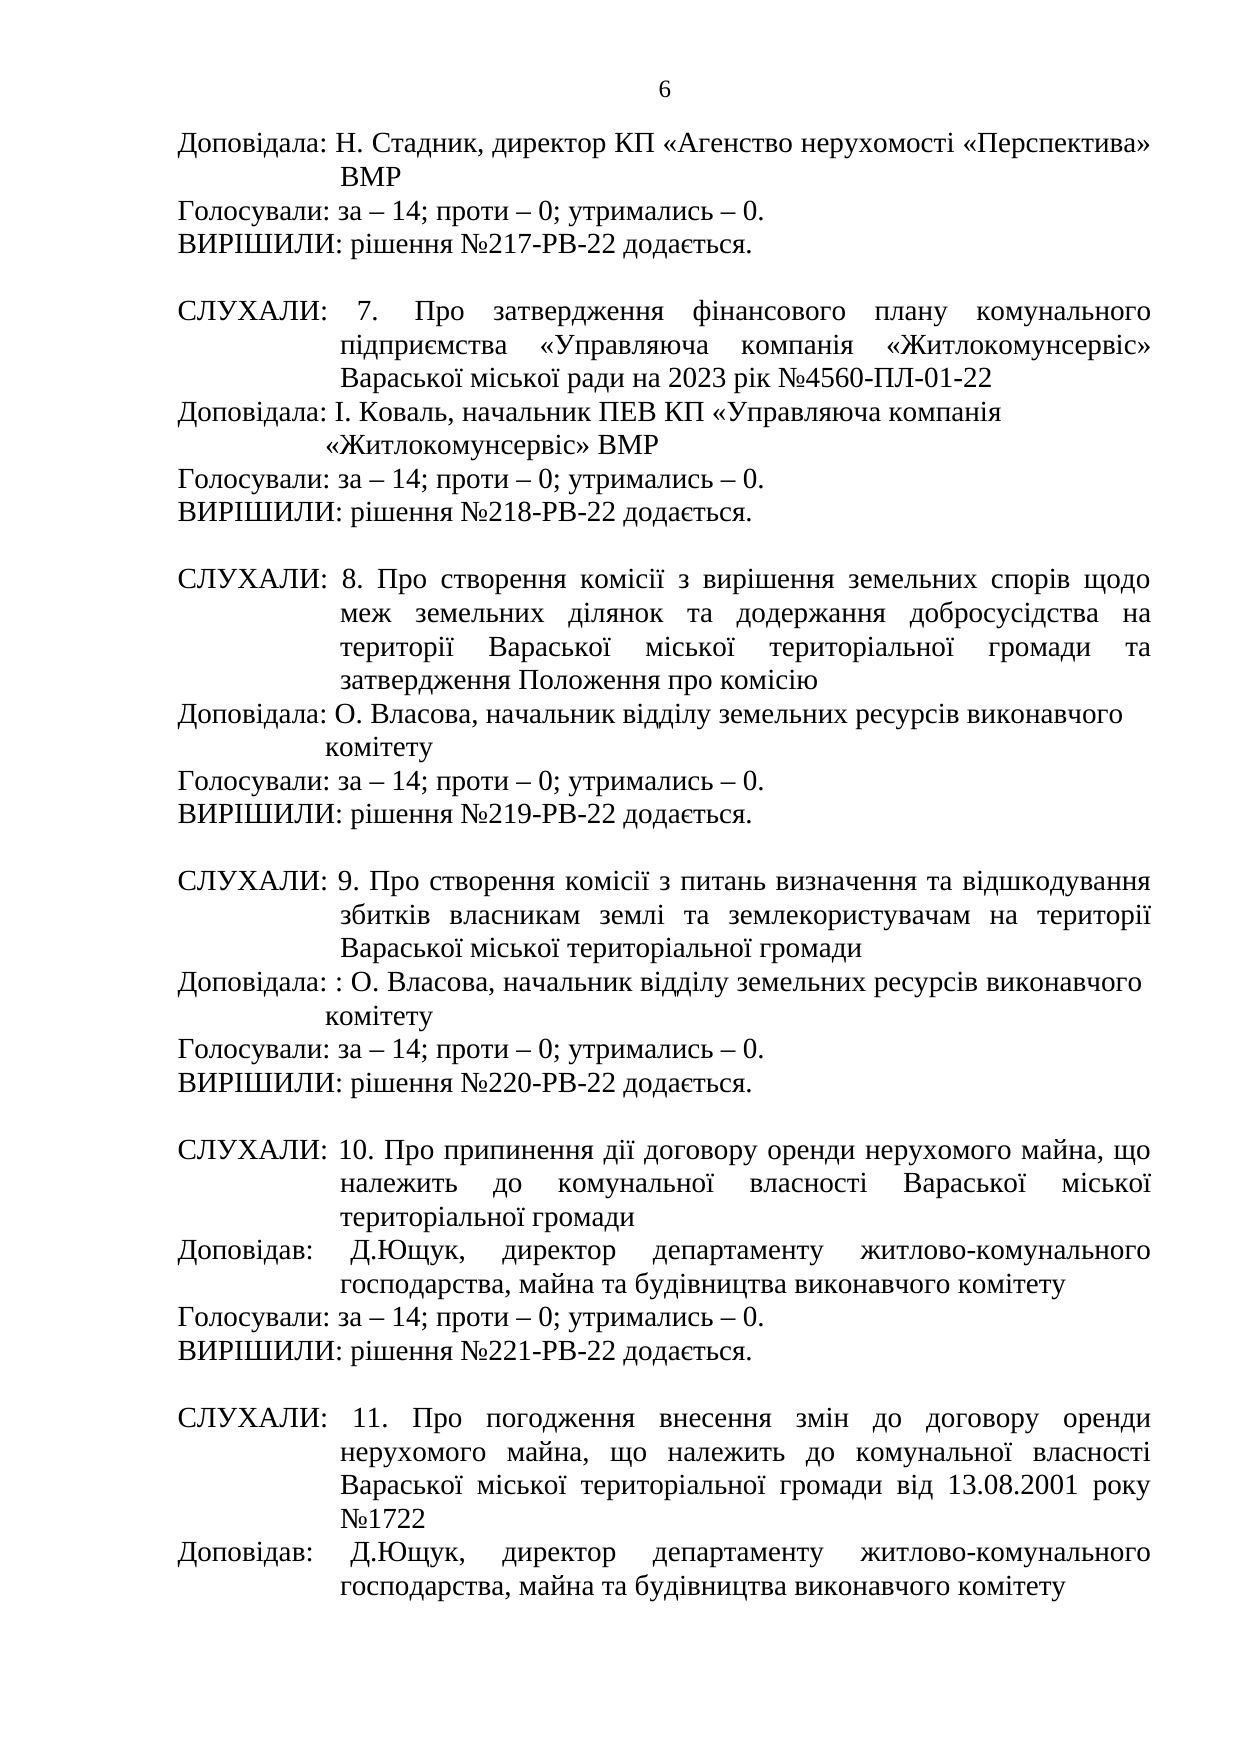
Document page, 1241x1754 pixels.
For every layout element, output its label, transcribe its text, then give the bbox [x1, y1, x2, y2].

text ВИРІШИЛИ: рішення №217-РВ-22 додається. [177, 226, 1152, 260]
text ВИРІШИЛИ: рішення №218-РВ-22 додається. [177, 494, 1152, 528]
text Доповідала: : О. Власова, начальник відділу земельних ресурсів виконавчого комітету [177, 964, 1152, 1031]
text Голосували: за – 14; проти – 0; утримались – 0. [177, 763, 1152, 796]
text Голосували: за – 14; проти – 0; утримались – 0. [177, 1031, 1152, 1065]
text Доповідав: Д.Ющук, директор департаменту житлово-комунального господарства, майна та будівництва виконавчого комітету [177, 1232, 1152, 1299]
text Голосували: за – 14; проти – 0; утримались – 0. [177, 461, 1152, 494]
text Доповідала: І. Коваль, начальник ПЕВ КП «Управляюча компанія «Житлокомунсервіс» ВМР [177, 394, 1152, 461]
text Доповідав: Д.Ющук, директор департаменту житлово-комунального господарства, майна та будівництва виконавчого комітету [177, 1534, 1152, 1601]
text СЛУХАЛИ: 10. Про припинення дії договору оренди нерухомого майна, що належить до комунальної власності Вараської міської територіальної громади [177, 1132, 1152, 1232]
text ВИРІШИЛИ: рішення №221-РВ-22 додається. [177, 1333, 1152, 1367]
text СЛУХАЛИ: 8. Про створення комісії з вирішення земельних спорів щодо меж земельних ділянок та додержання добросусідства на території Вараської міської територіальної громади та затвердження Положення про комісію [177, 562, 1152, 696]
text ВИРІШИЛИ: рішення №219-РВ-22 додається. [177, 796, 1152, 830]
text ВИРІШИЛИ: рішення №220-РВ-22 додається. [177, 1065, 1152, 1098]
text Голосували: за – 14; проти – 0; утримались – 0. [177, 1299, 1152, 1333]
text Доповідала: Н. Стадник, директор КП «Агенство нерухомості «Перспектива» ВМР [177, 127, 1152, 193]
text Доповідала: О. Власова, начальник відділу земельних ресурсів виконавчого комітету [177, 696, 1152, 763]
text СЛУХАЛИ: 11. Про погодження внесення змін до договору оренди нерухомого майна, що належить до комунальної власності Вараської міської територіальної громади від 13.08.2001 року №1722 [177, 1400, 1152, 1534]
text СЛУХАЛИ: 9. Про створення комісії з питань визначення та відшкодування збитків власникам землі та землекористувачам на території Вараської міської територіальної громади [177, 863, 1152, 964]
text СЛУХАЛИ: 7. Про затвердження фінансового плану комунального підприємства «Управляюча компанія «Житлокомунсервіс» Вараської міської ради на 2023 рік №4560-ПЛ-01-22 [177, 293, 1152, 394]
text Голосували: за – 14; проти – 0; утримались – 0. [177, 193, 1152, 226]
